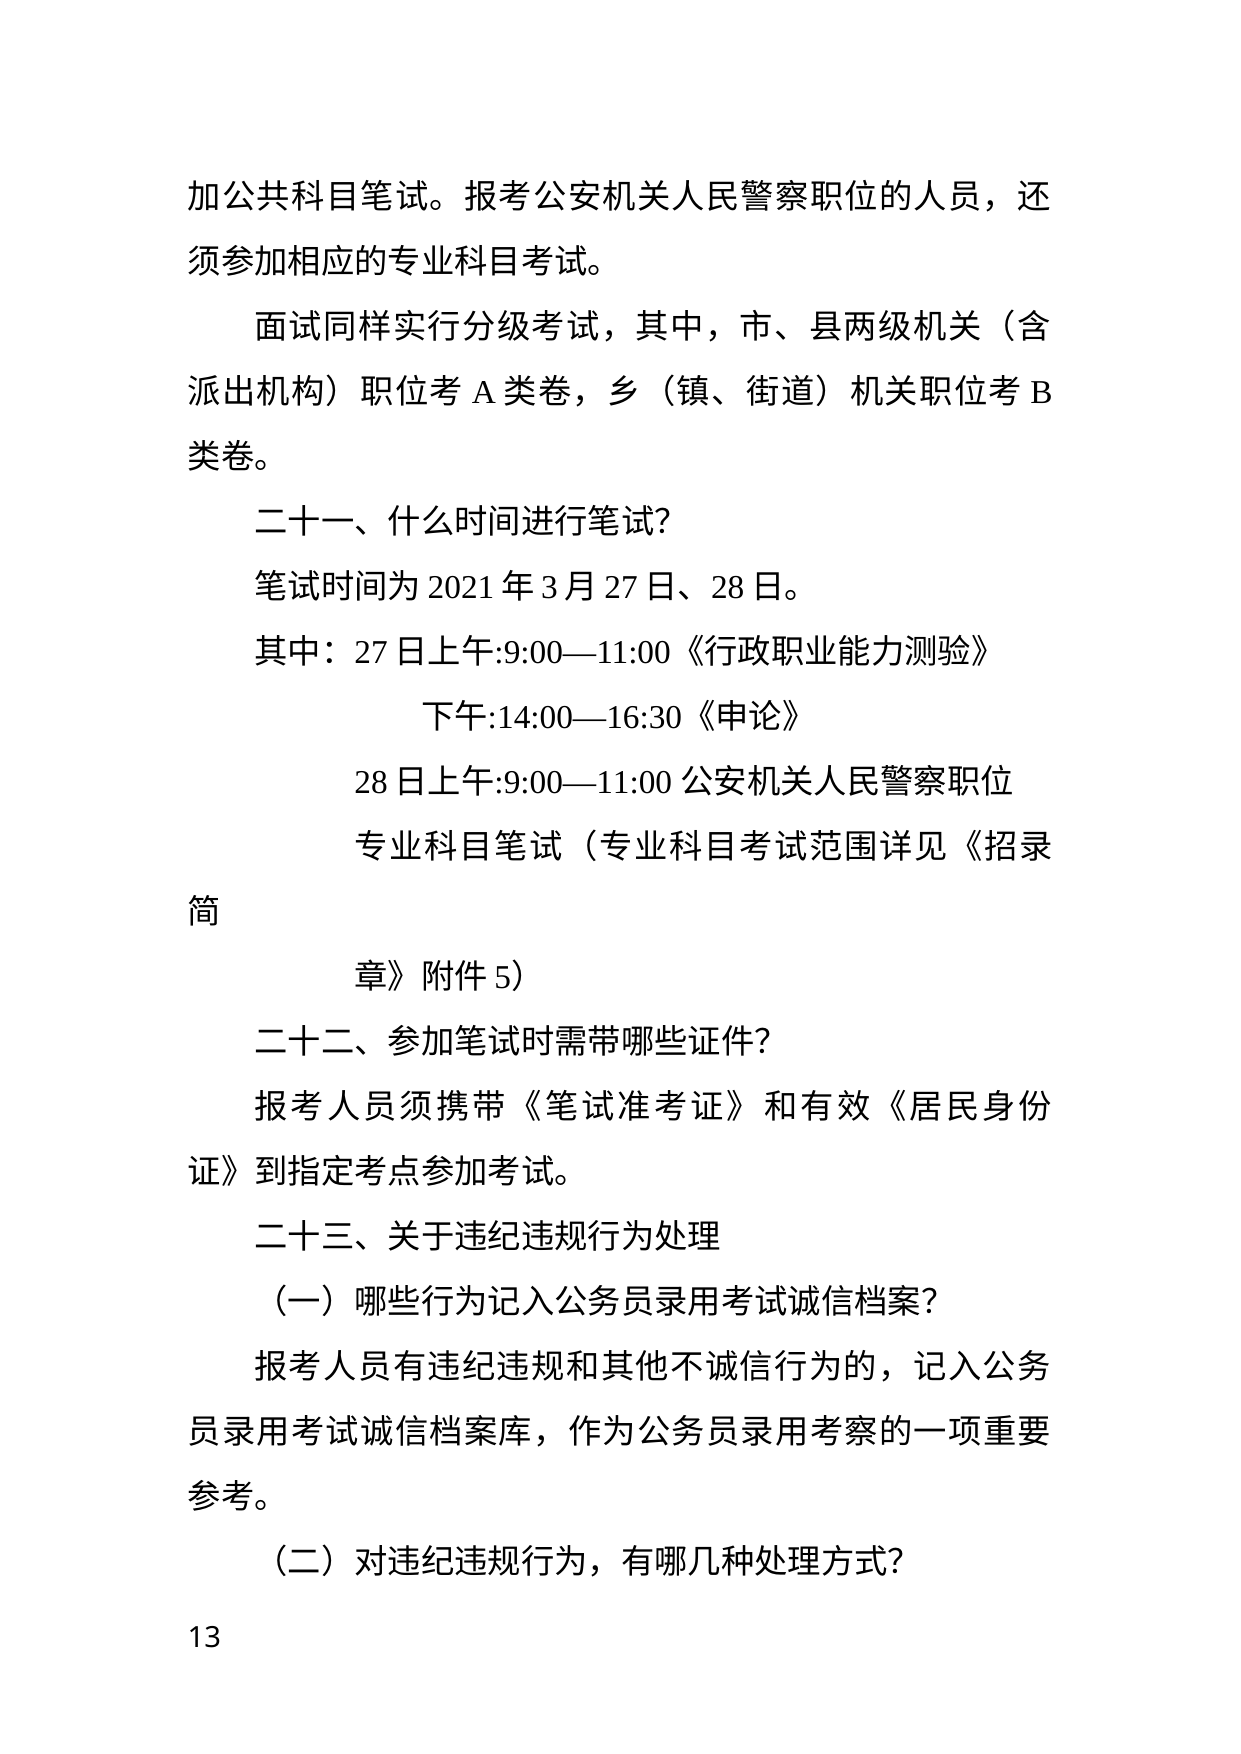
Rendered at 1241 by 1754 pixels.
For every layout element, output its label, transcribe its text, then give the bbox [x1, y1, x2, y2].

text 报考人员须携带《笔试准考证》和有效《居民身份证》到指定考点参加考试。 [187, 1072, 1053, 1202]
text 其中：27日上午:9:00—11:00《行政职业能力测验》 [187, 617, 1053, 682]
text 二十二、参加笔试时需带哪些证件？ [187, 1007, 1053, 1072]
text 下午:14:00—16:30《申论》 [187, 682, 1053, 747]
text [187, 162, 1053, 292]
text （二）对违纪违规行为，有哪几种处理方式？ [187, 1527, 1053, 1592]
text 面试同样实行分级考试，其中，市、县两级机关（含派出机构）职位考A类卷，乡（镇、街道）机关职位考B类卷。 [187, 292, 1053, 487]
text （一）哪些行为记入公务员录用考试诚信档案？ [187, 1267, 1053, 1332]
text 专业科目笔试（专业科目考试范围详见《招录简 [187, 812, 1053, 942]
text 二十三、关于违纪违规行为处理 [187, 1202, 1053, 1267]
text 二十一、什么时间进行笔试？ [187, 487, 1053, 552]
text 章》附件5） [187, 942, 1053, 1007]
text 笔试时间为2021年3月27日、28日。 [187, 552, 1053, 617]
text 报考人员有违纪违规和其他不诚信行为的，记入公务员录用考试诚信档案库，作为公务员录用考察的一项重要参考。 [187, 1332, 1053, 1527]
text 28日上午:9:00—11:00 公安机关人民警察职位 [187, 747, 1053, 812]
